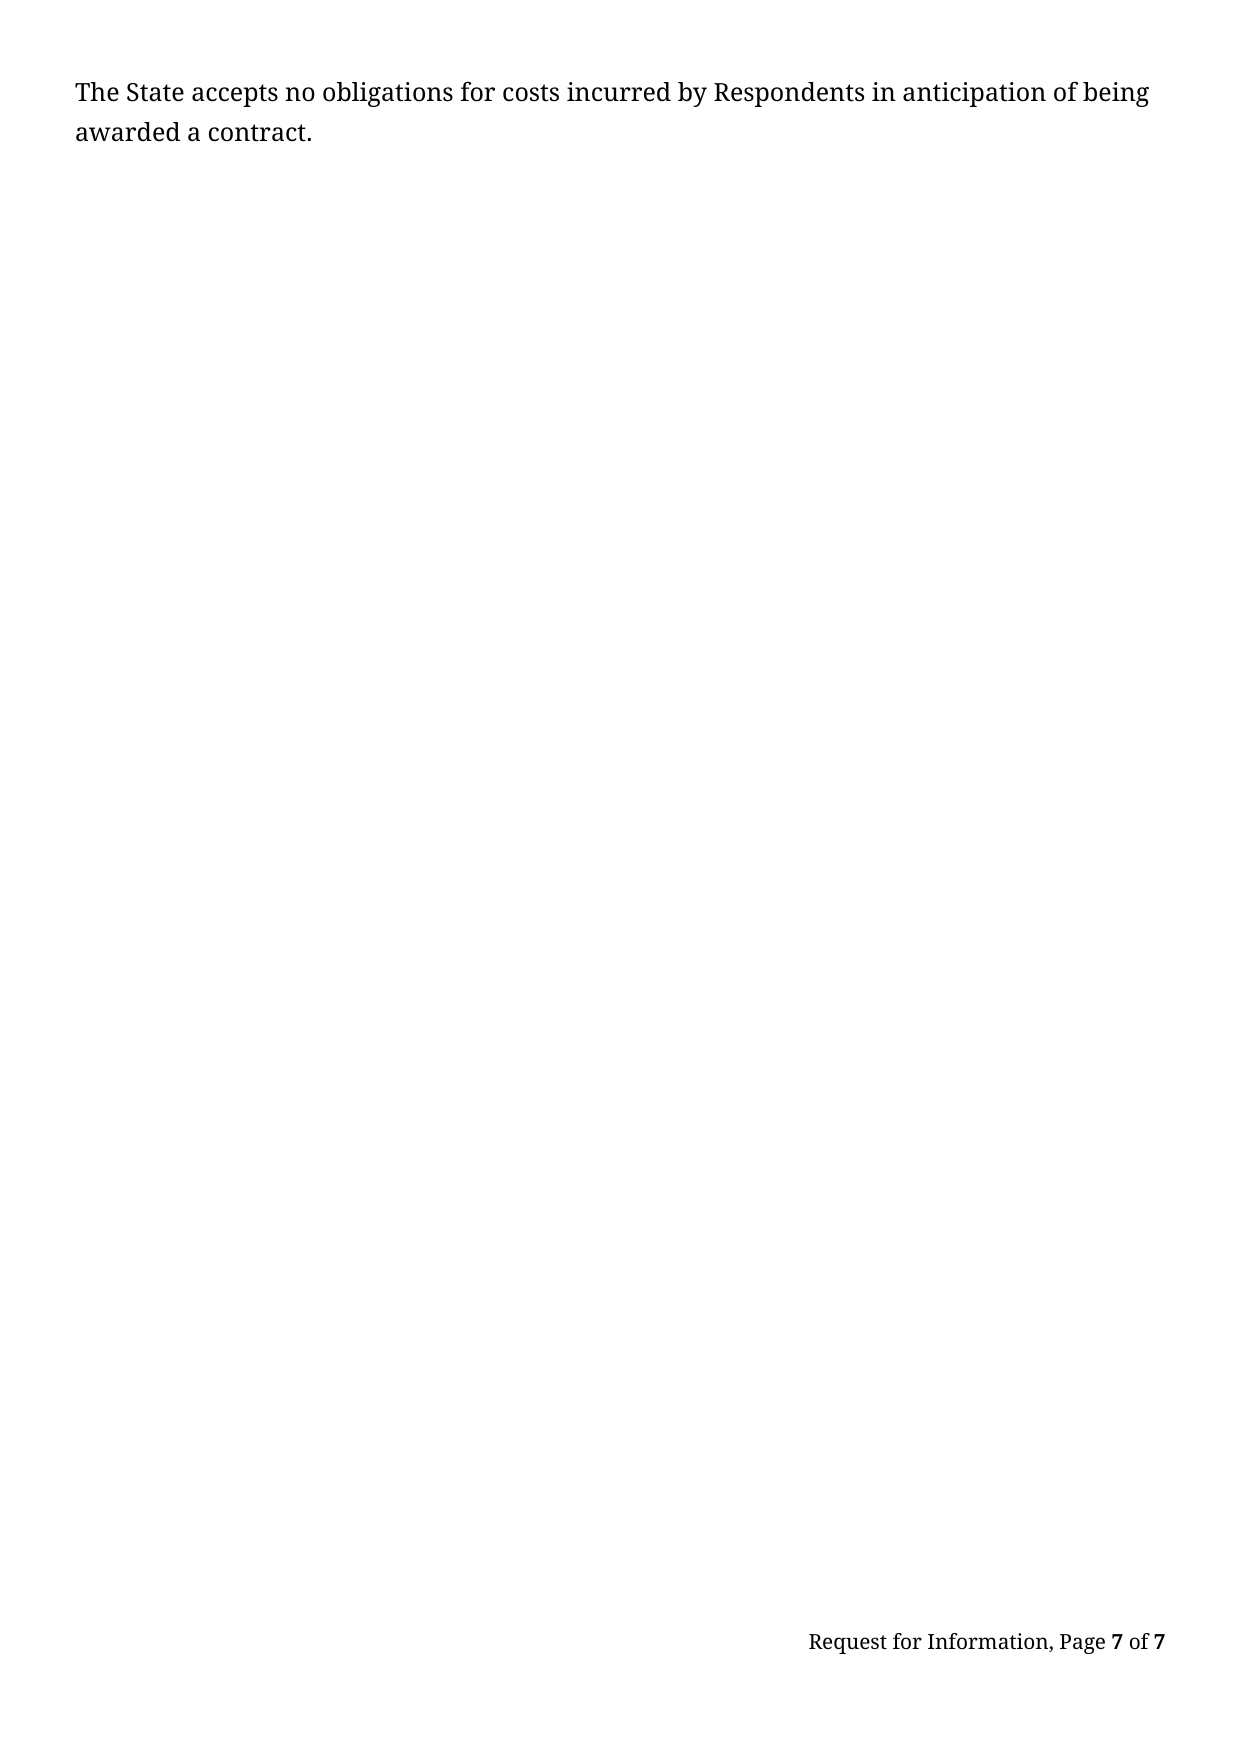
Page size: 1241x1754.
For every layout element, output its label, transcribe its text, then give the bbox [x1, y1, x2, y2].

text The State accepts no obligations for costs incurred by Respondents in anticipation of being awarded a contract. [75, 75, 1165, 148]
